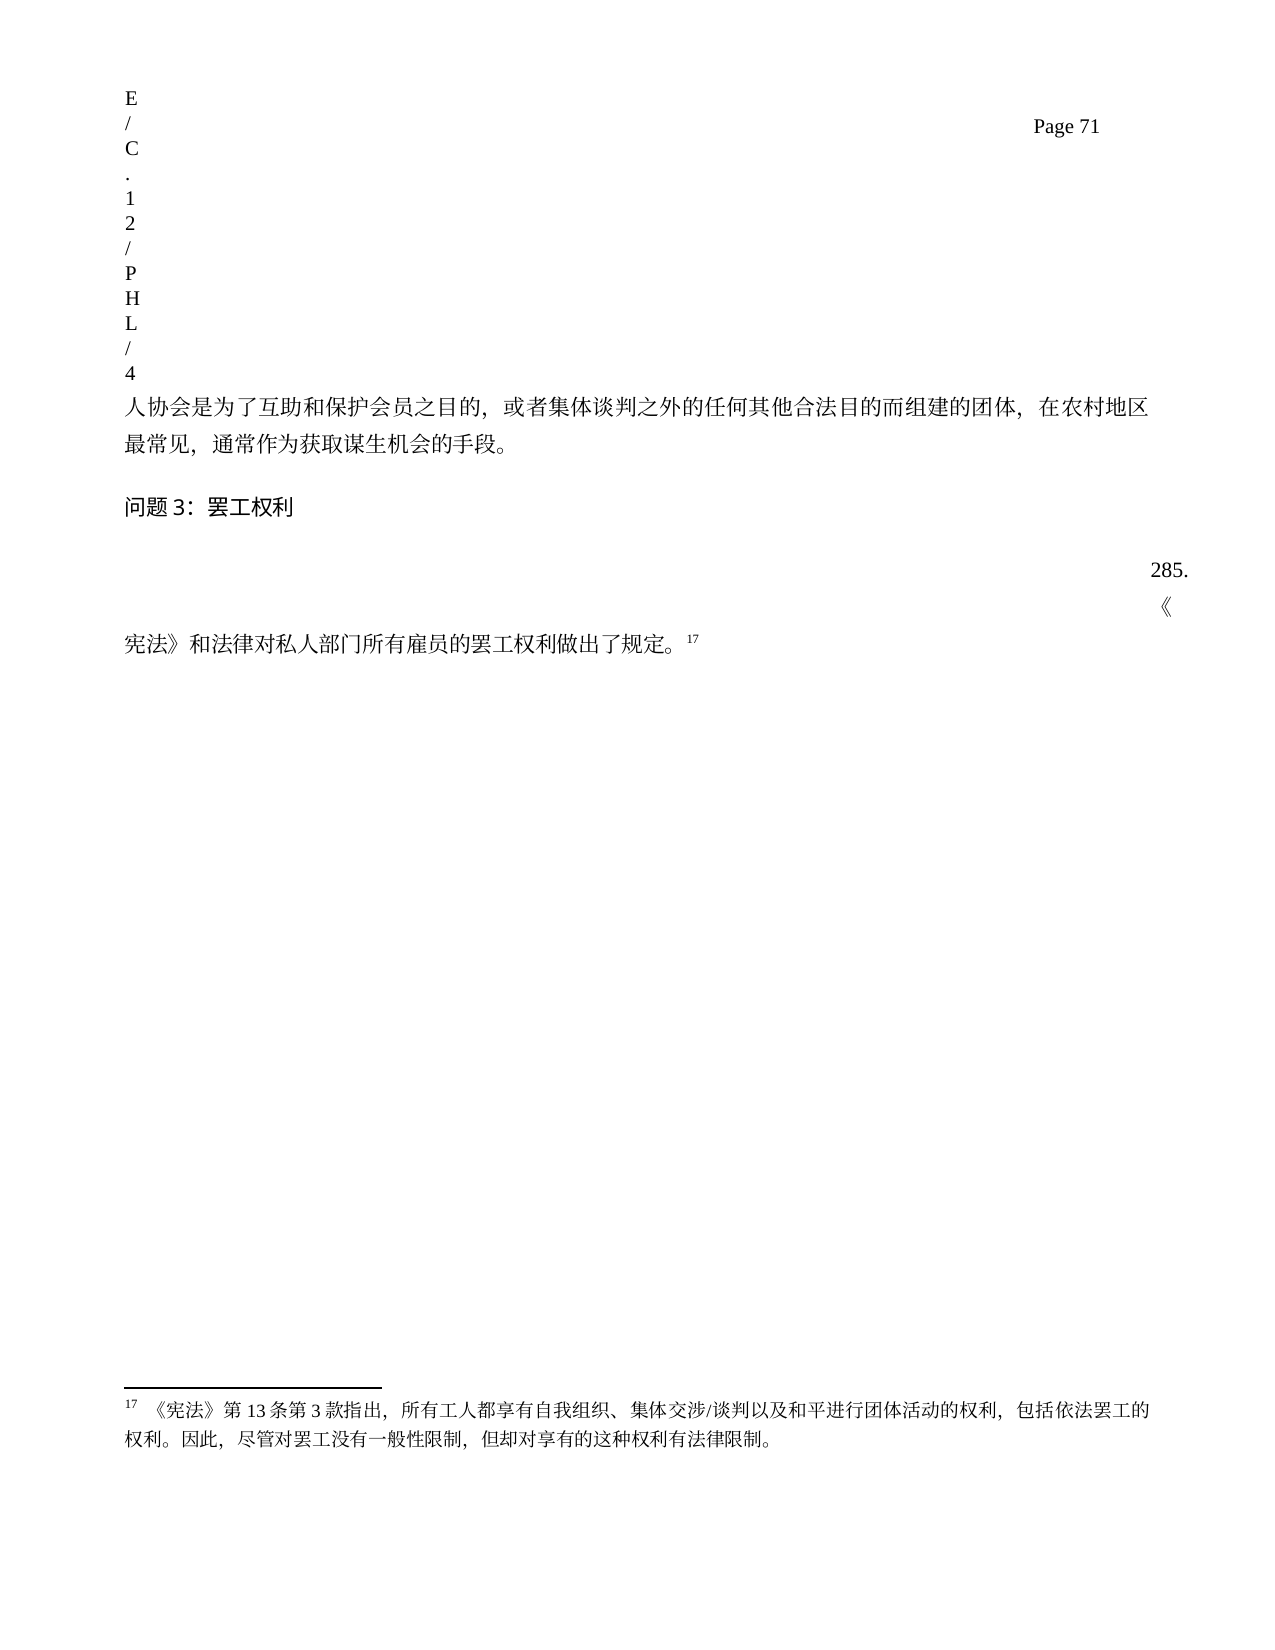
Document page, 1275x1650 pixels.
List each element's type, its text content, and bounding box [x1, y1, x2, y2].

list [124, 385, 1150, 460]
list 《宪法》和法律对私人部门所有雇员的罢工权利做出了规定。 [124, 548, 1150, 660]
text 问题3：罢工权利 [124, 485, 1150, 523]
